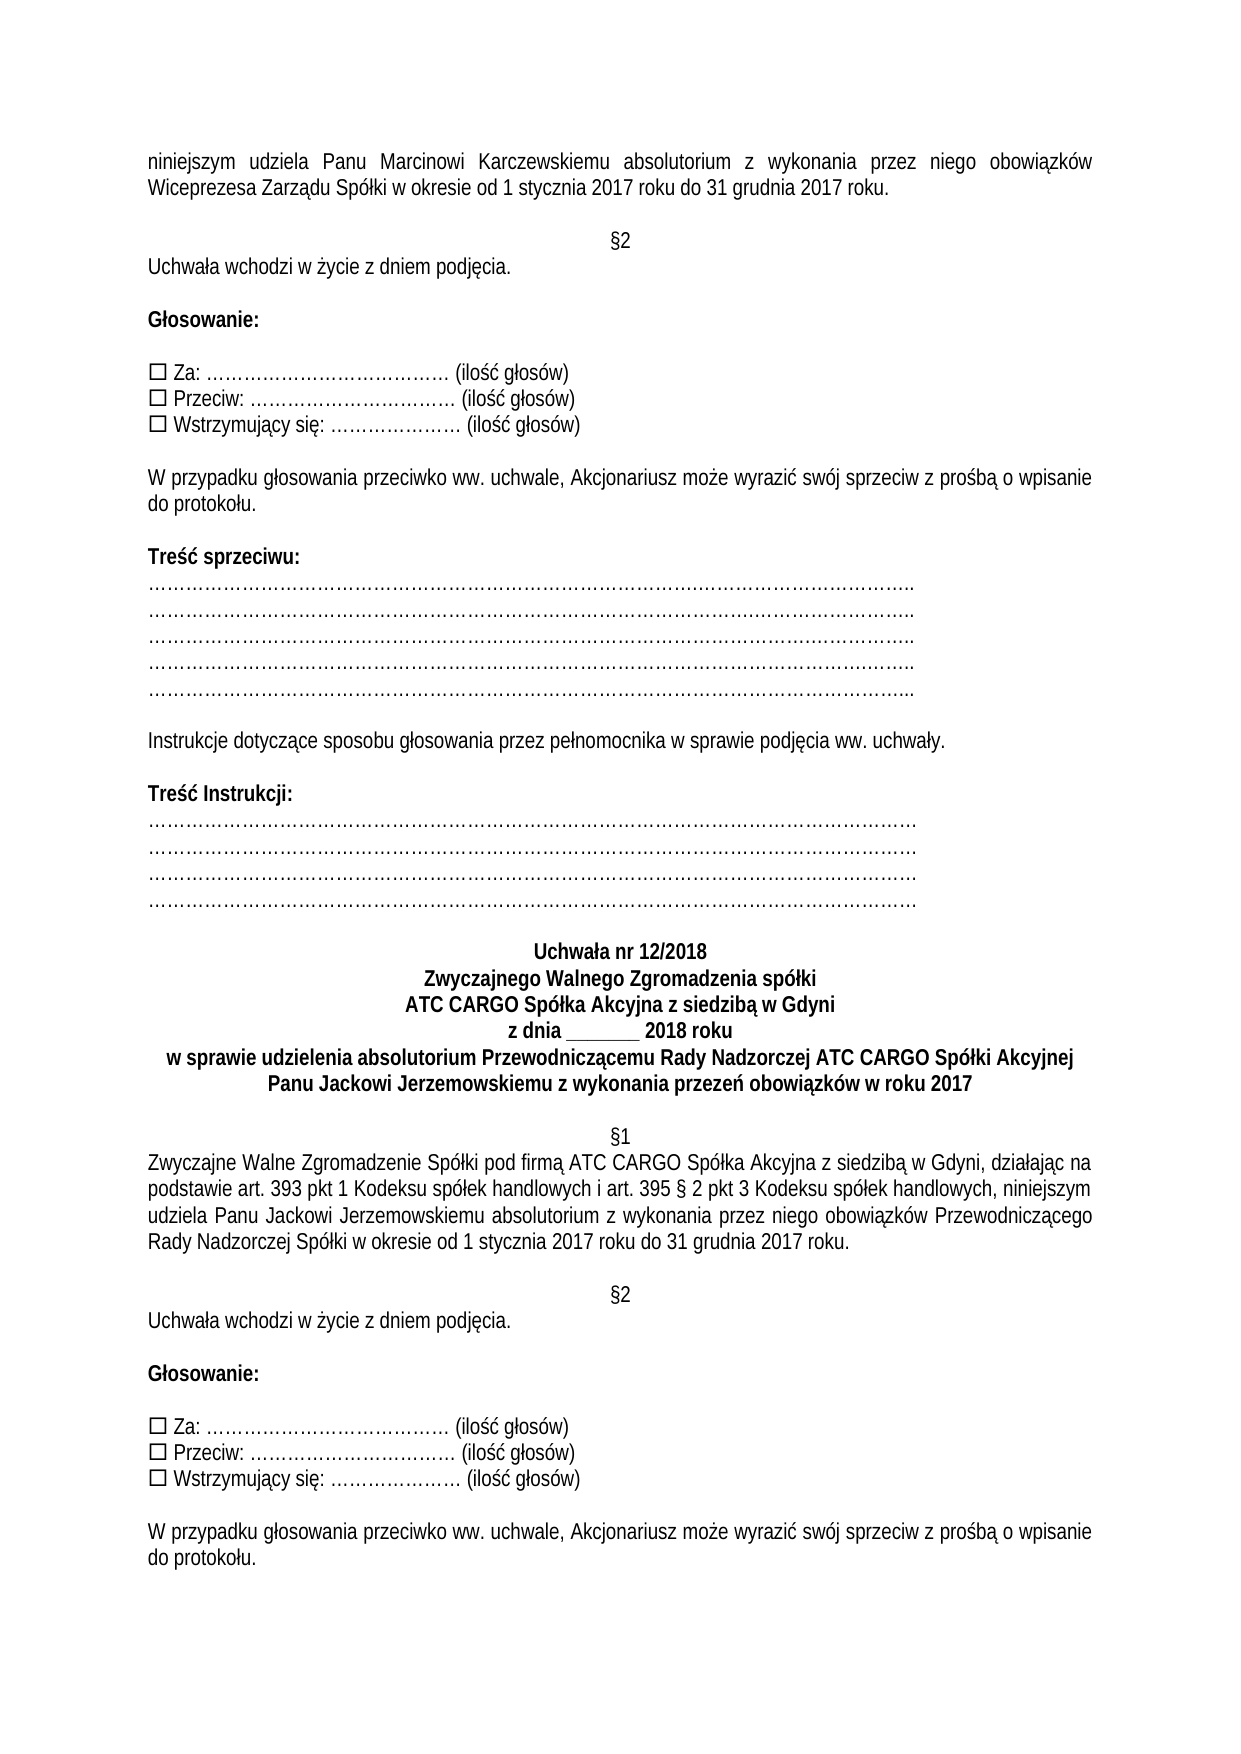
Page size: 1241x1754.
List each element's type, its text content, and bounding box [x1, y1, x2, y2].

text …………………………………………………………………………………….…………………….. [148, 596, 1093, 622]
text …………………………………………………………………………………………………….…….. [148, 648, 1093, 675]
text …………………………………………………………………………………………………………… [148, 806, 1093, 833]
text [148, 148, 1093, 200]
text Instrukcje dotyczące sposobu głosowania przez pełnomocnika w sprawie podjęcia ww. uchwały. [148, 727, 1093, 754]
text Przeciw: …………………………… (ilość głosów) [148, 385, 1093, 411]
text …………………………………………………………………………………………………………… [148, 886, 1093, 912]
text Uchwała wchodzi w życie z dniem podjęcia. [148, 253, 1093, 279]
text Zwyczajne Walne Zgromadzenie Spółki pod firmą ATC CARGO Spółka Akcyjna z siedzibą w Gdyni, działając na podstawie art. 393 pkt 1 i art. 395 § 2 pkt 3 , niniejszym udziela Panu Jackowi Jerzemowskiemu absolutorium z wykonania przez niego obowiązków Przewodniczącego Rady Nadzorczej Spółki w okresie od 1 stycznia 2017 roku do 31 grudnia 2017 roku. [148, 1149, 1093, 1254]
text …………………………………………………………………………………………………………… [148, 833, 1093, 859]
text …………………………………………………………………………….…………………………….. [148, 569, 1093, 596]
text Głosowanie: [148, 1360, 1093, 1386]
text W przypadku głosowania przeciwko ww. uchwale, Akcjonariusz może wyrazić swój sprzeciw z prośbą o wpisanie do protokołu. [148, 464, 1093, 517]
text Wstrzymujący się: ………………… (ilość głosów) [148, 411, 1093, 437]
text …………………………………………………………………………………………………………… [148, 859, 1093, 886]
text …………………………………………………………………………………………………………... [148, 675, 1093, 701]
text Zwyczajnego Walnego Zgromadzenia spółki [148, 964, 1093, 991]
text §1 [148, 1123, 1093, 1149]
text §2 [148, 1281, 1093, 1307]
text Głosowanie: [148, 306, 1093, 332]
text Przeciw: …………………………… (ilość głosów) [148, 1439, 1093, 1465]
text Za: ………………………………… (ilość głosów) [148, 1413, 1093, 1439]
text …………………………………………………………………………………………….…………….. [148, 622, 1093, 648]
text Uchwała nr 12/2018 [148, 938, 1093, 964]
text W przypadku głosowania przeciwko ww. uchwale, Akcjonariusz może wyrazić swój sprzeciw z prośbą o wpisanie do protokołu. [148, 1518, 1093, 1571]
text Za: ………………………………… (ilość głosów) [148, 358, 1093, 385]
text Treść sprzeciwu: [148, 543, 1093, 569]
text Uchwała wchodzi w życie z dniem podjęcia. [148, 1307, 1093, 1333]
text Treść Instrukcji: [148, 780, 1093, 806]
text z dnia _______ 2018 roku [148, 1017, 1093, 1044]
text Wstrzymujący się: ………………… (ilość głosów) [148, 1465, 1093, 1492]
text §2 [148, 227, 1093, 253]
text ATC CARGO Spółka Akcyjna z siedzibą w Gdyni [148, 991, 1093, 1017]
text w sprawie udzielenia absolutorium Przewodniczącemu Rady Nadzorczej ATC CARGO Spółki Akcyjnej Panu Jackowi Jerzemowskiemu z wykonania przezeń obowiązków w roku 2017 [148, 1044, 1093, 1096]
